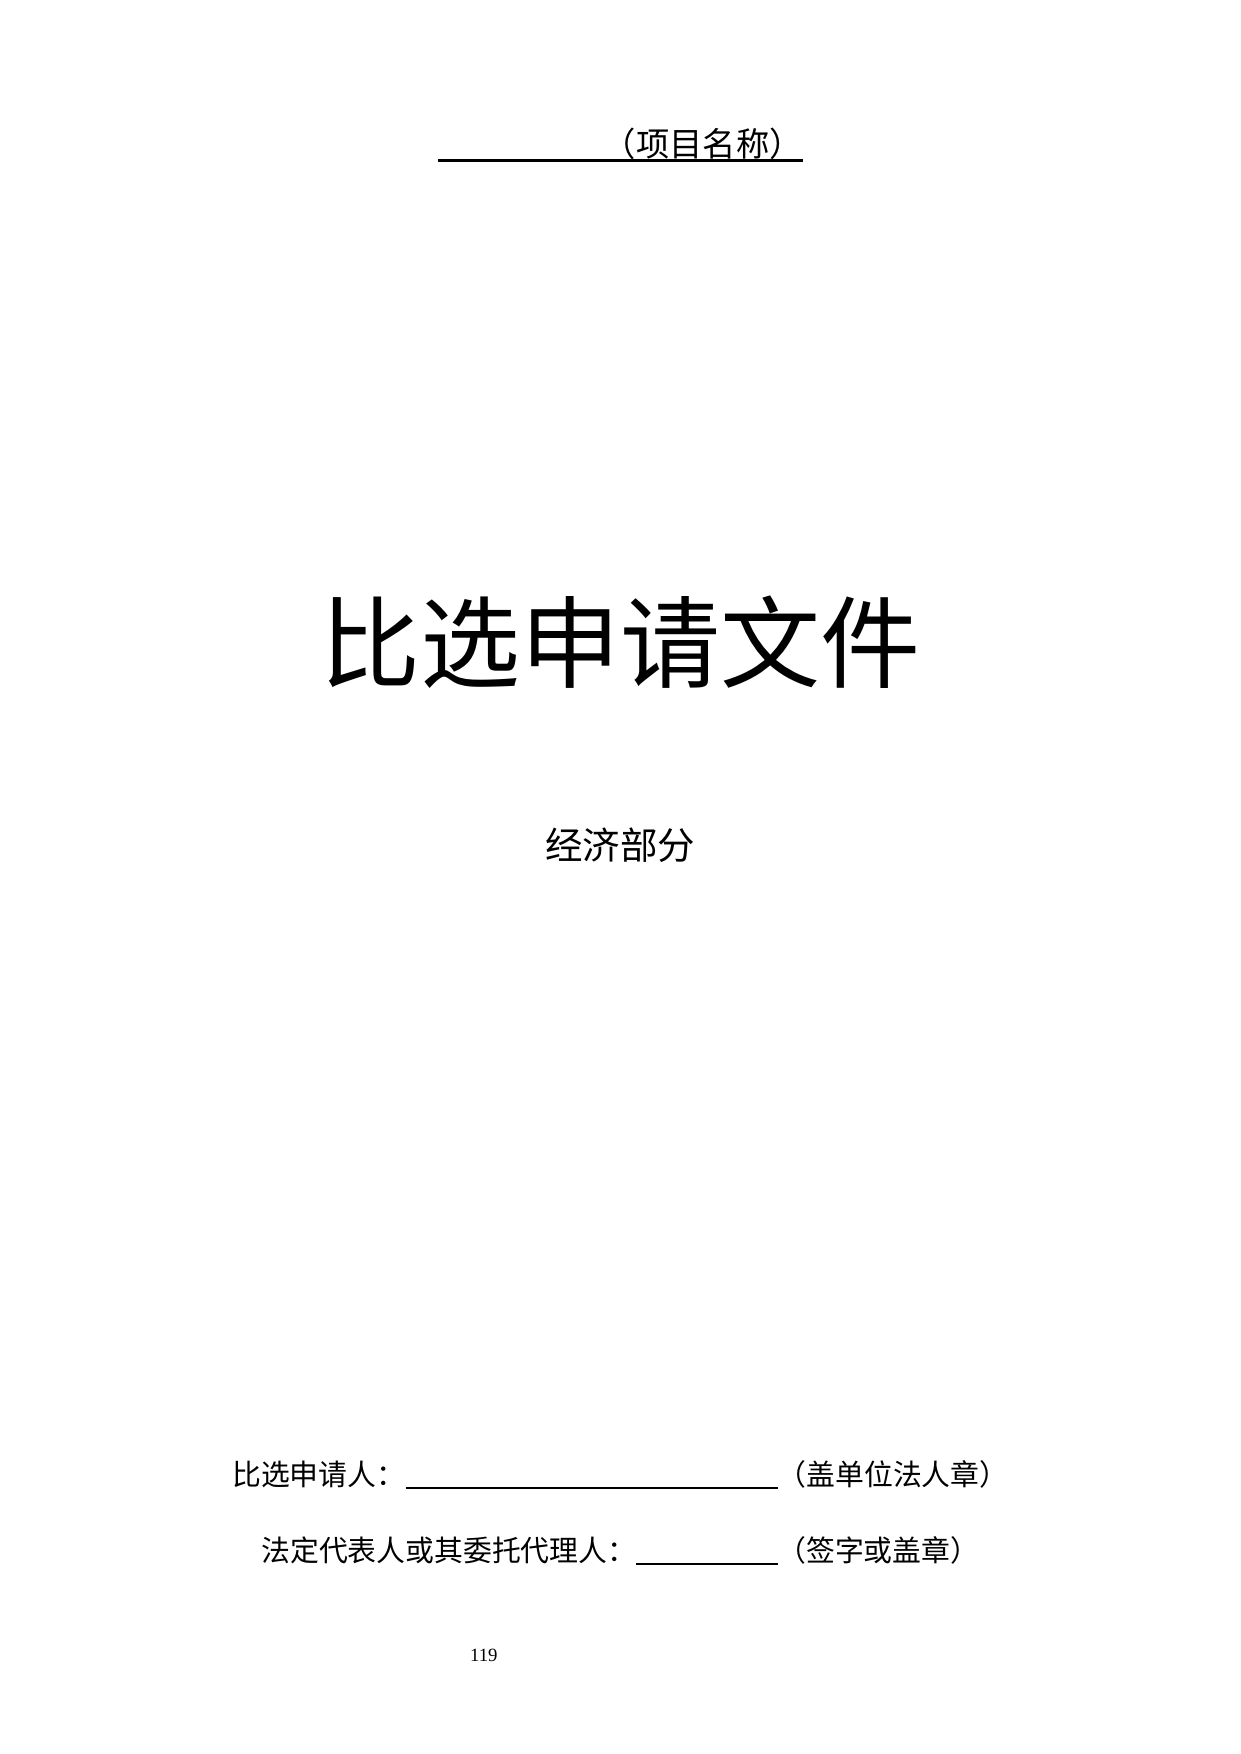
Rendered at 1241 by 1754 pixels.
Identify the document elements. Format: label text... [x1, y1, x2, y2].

text 比选申请人： （盖单位法人章） [118, 1451, 1122, 1493]
text 经济部分 [118, 816, 1122, 870]
text 比选申请文件 [118, 565, 1122, 709]
text 法定代表人或其委托代理人： （签字或盖章） [118, 1527, 1122, 1569]
text （项目名称） [118, 118, 1122, 166]
